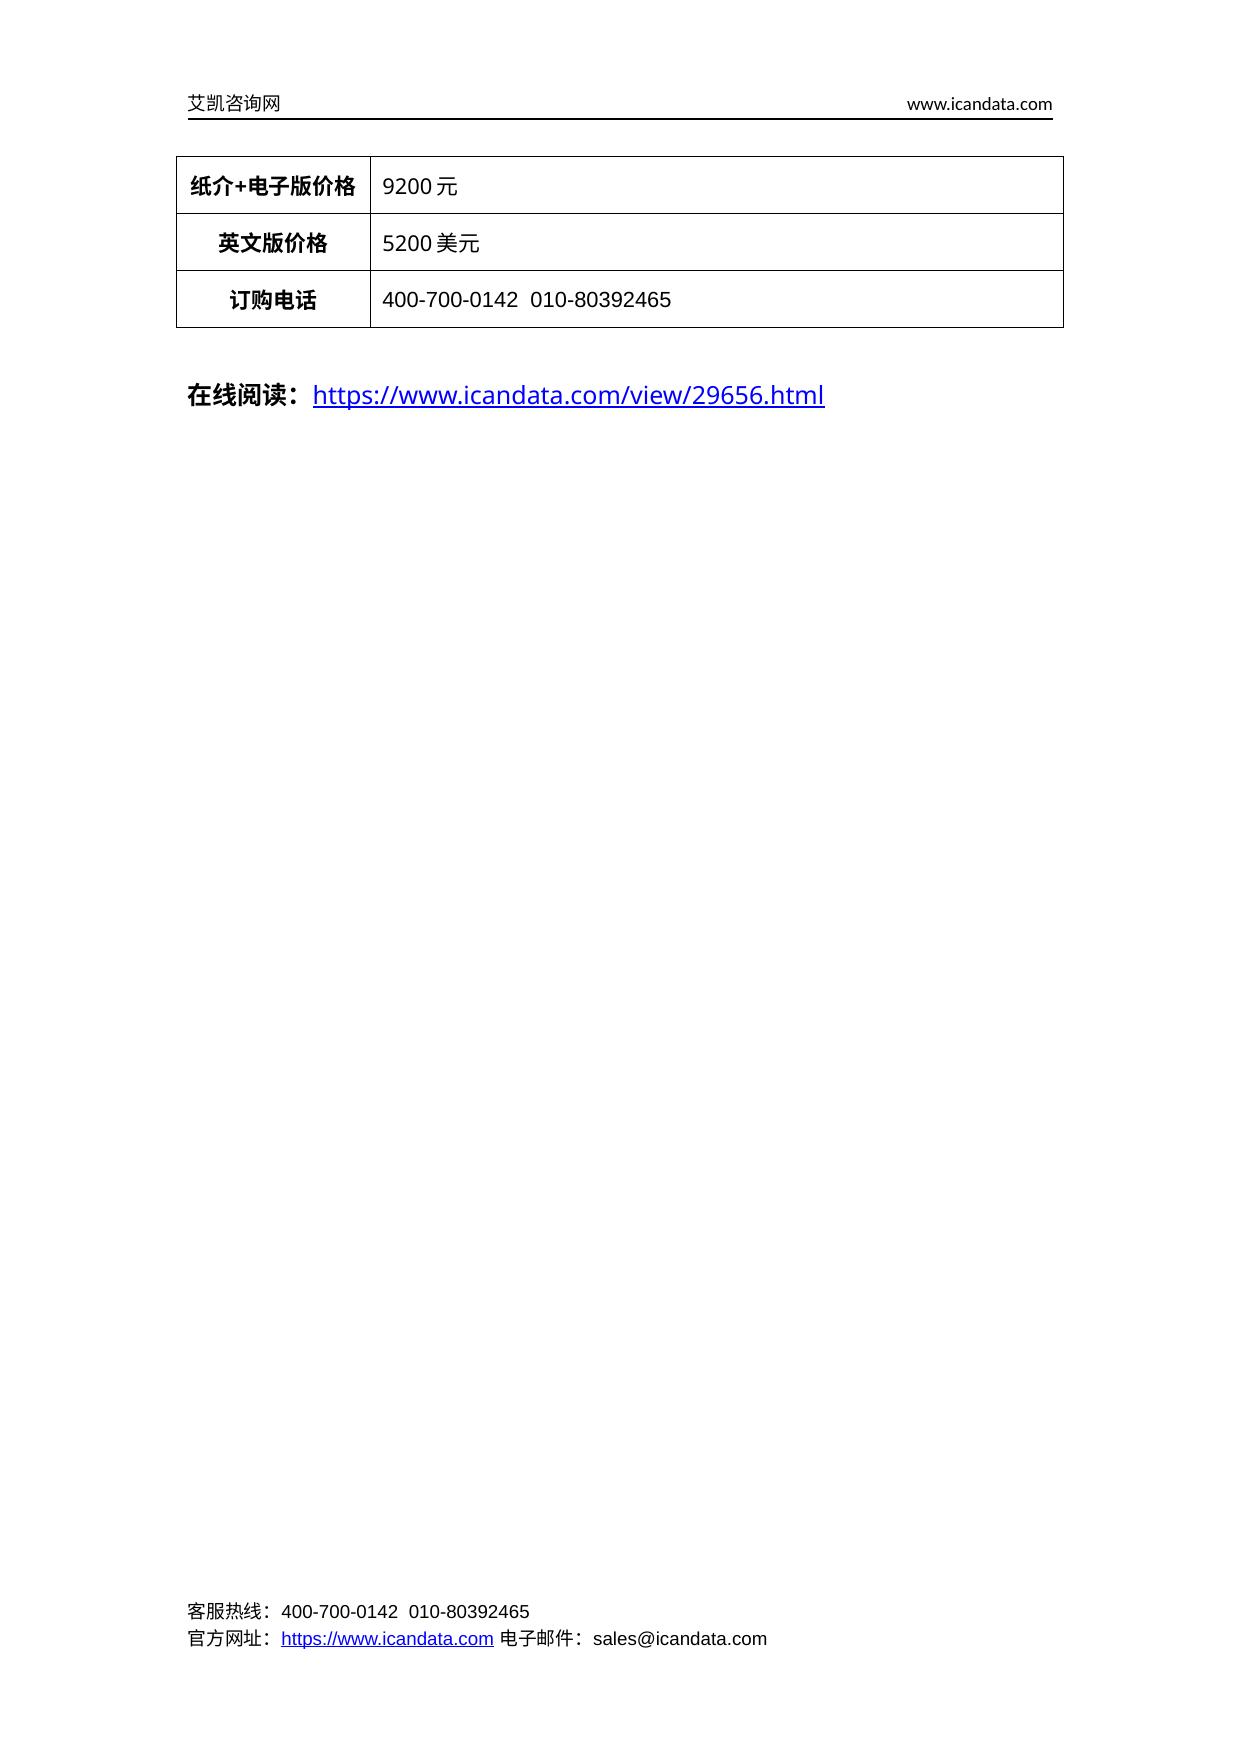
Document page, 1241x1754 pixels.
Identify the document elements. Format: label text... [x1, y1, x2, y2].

table_cell 400-700-0142 010-80392465 [371, 271, 1063, 327]
table_cell 订购电话 [177, 271, 370, 327]
text 在线阅读：https://www.icandata.com/view/29656.html [187, 361, 1053, 426]
table_cell 英文版价格 [177, 214, 370, 270]
table_cell 9200元 [371, 157, 1063, 213]
table_cell 5200美元 [371, 214, 1063, 270]
table_cell 纸介+电子版价格 [177, 157, 370, 213]
